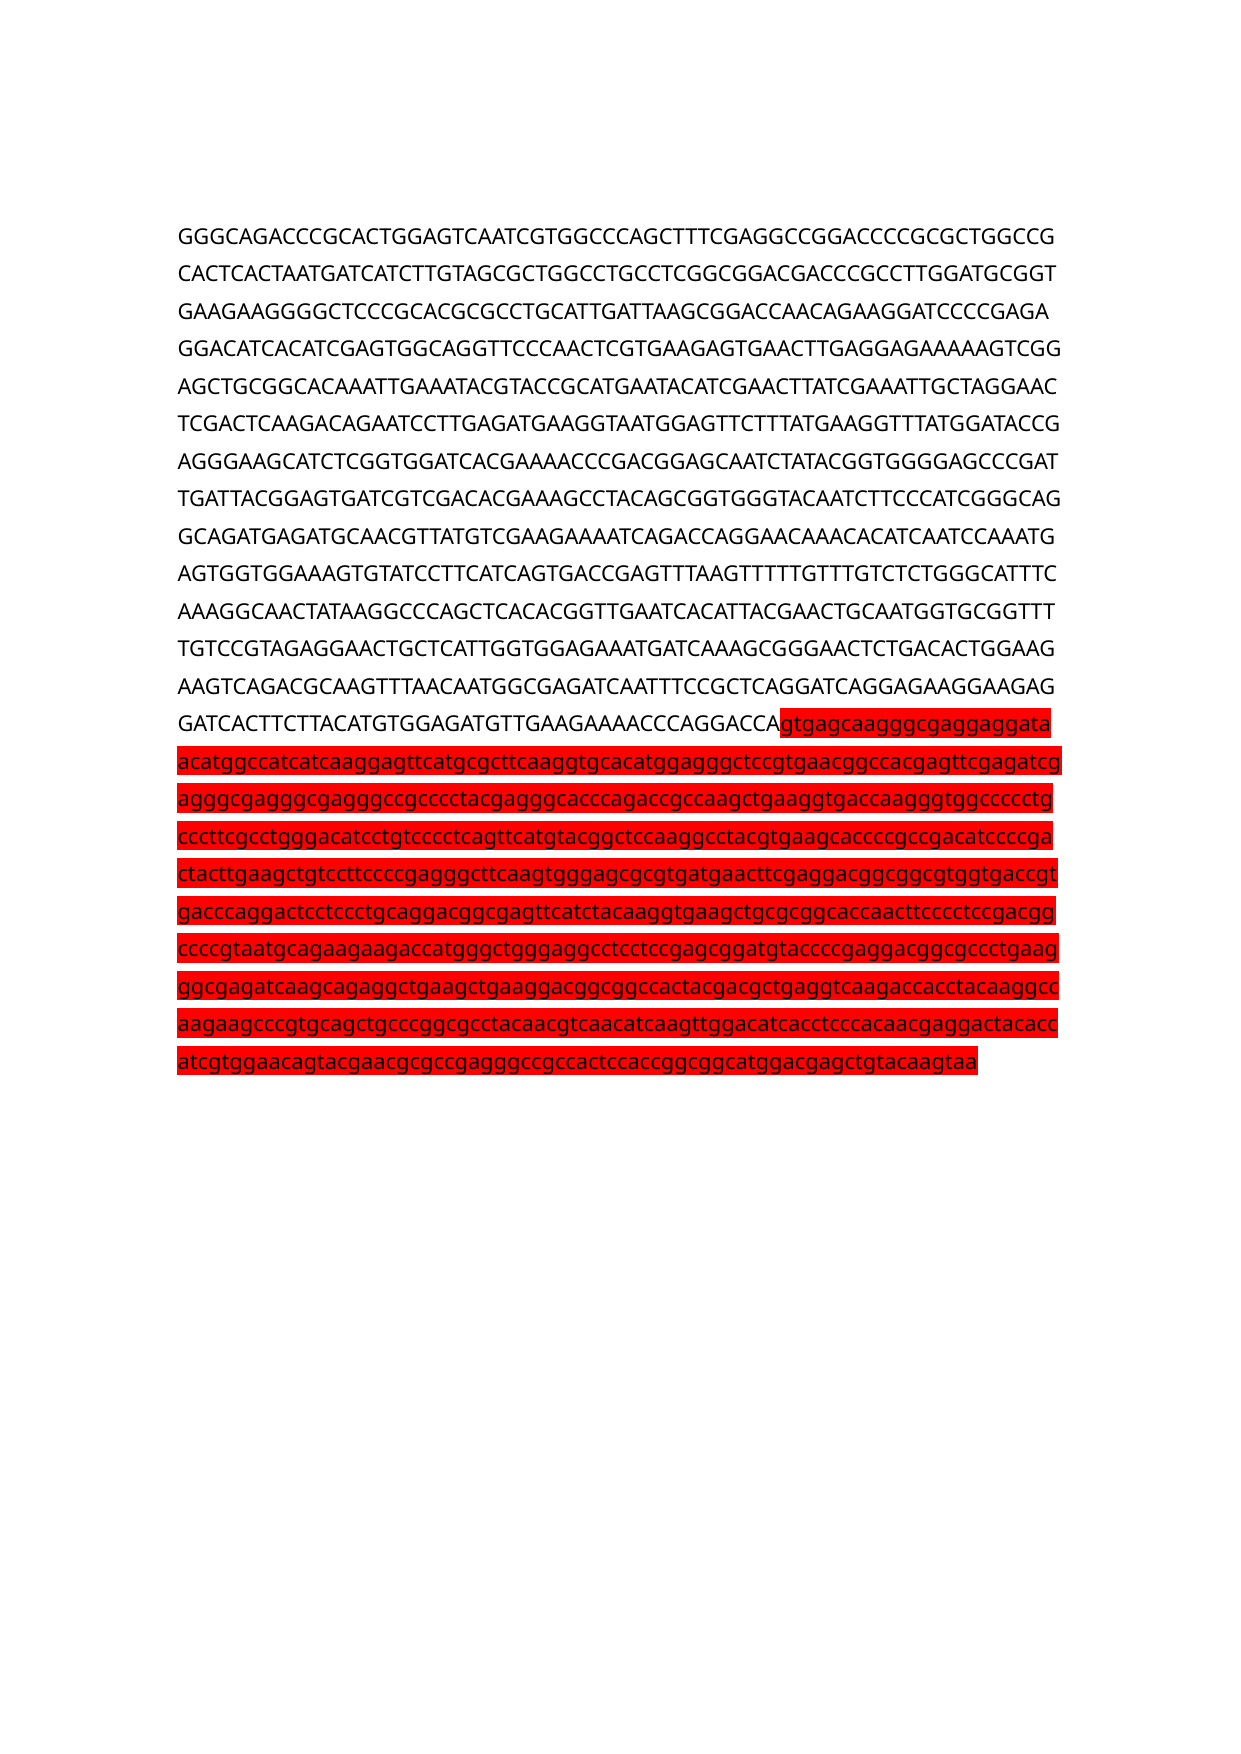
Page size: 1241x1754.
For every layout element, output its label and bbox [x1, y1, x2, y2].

text [177, 217, 1063, 1079]
